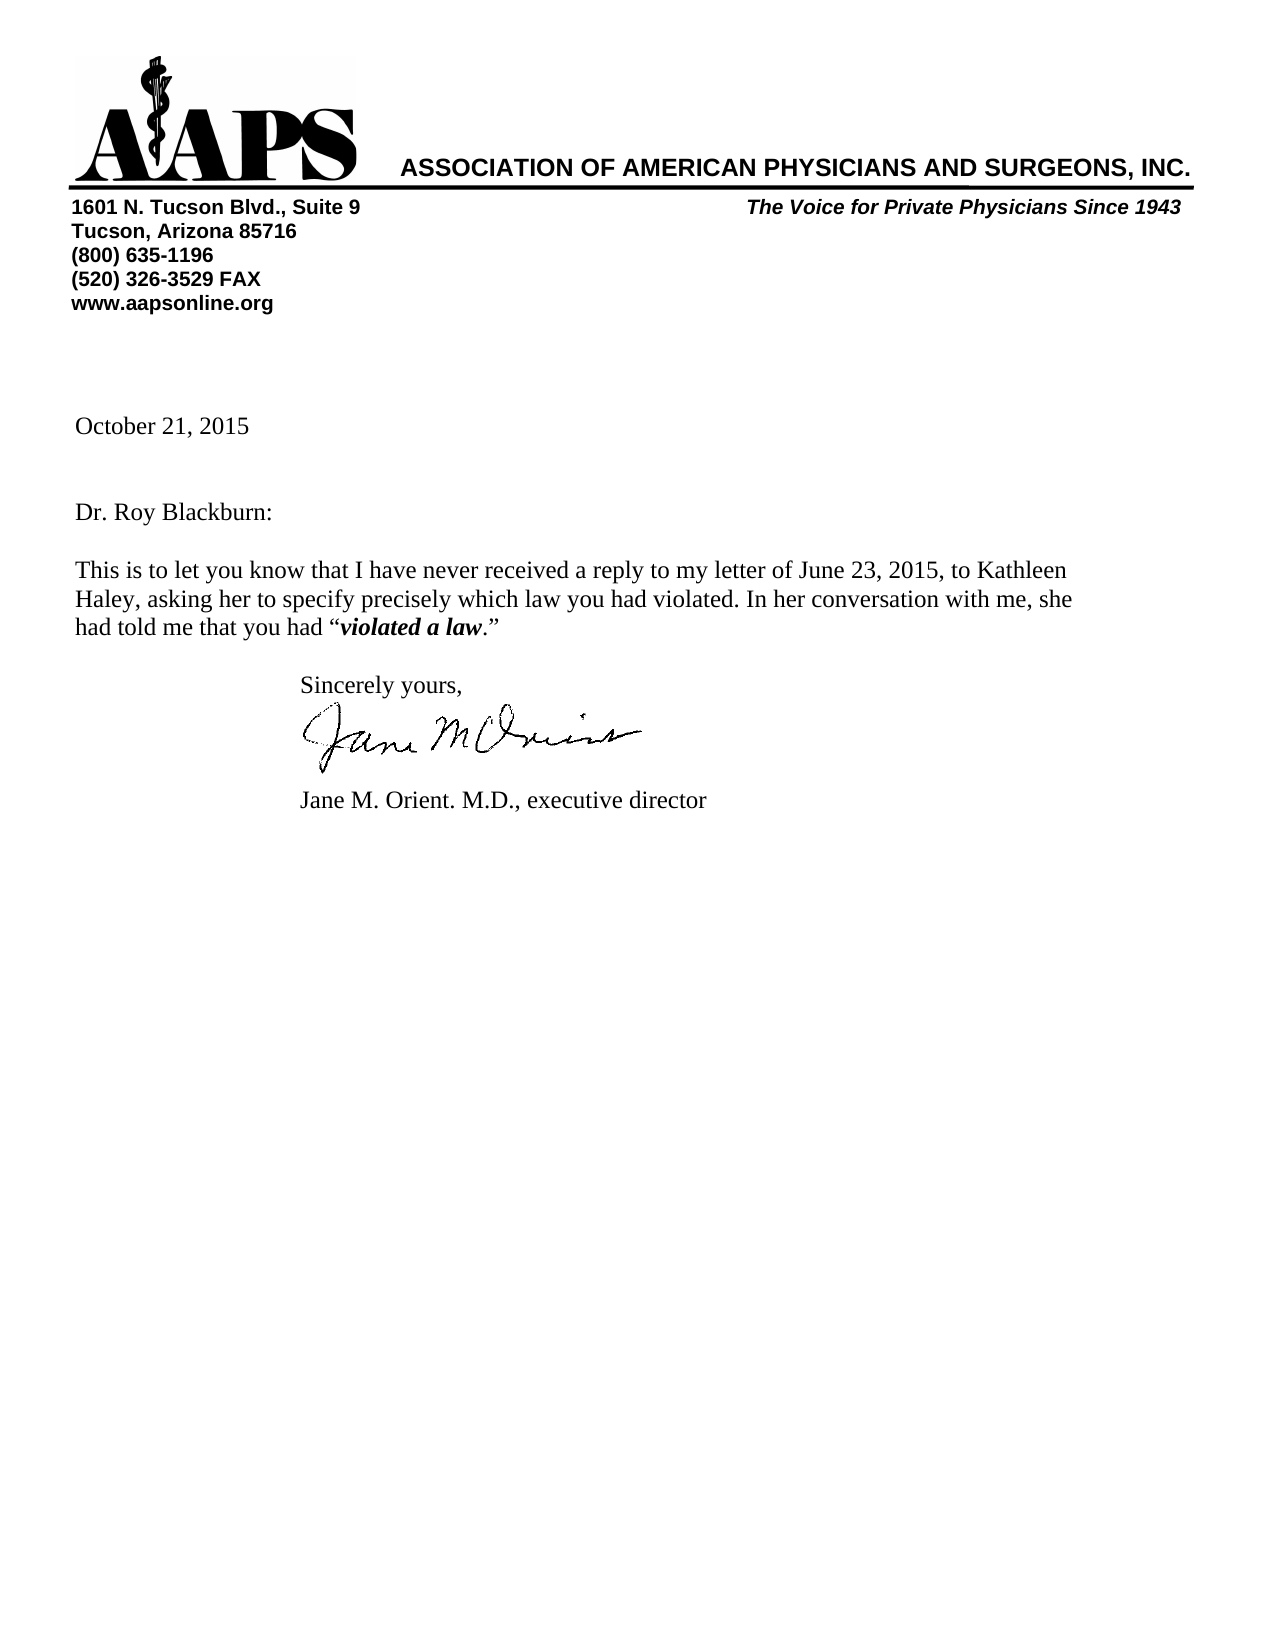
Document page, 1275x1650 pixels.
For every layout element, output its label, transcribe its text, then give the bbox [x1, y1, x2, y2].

text Jane M. Orient. M.D., executive director [225, 785, 1200, 814]
picture [75, 56, 357, 152]
text October 21, 2015 [75, 411, 1200, 440]
text Sincerely yours, [225, 670, 1200, 699]
text ASSOCIATION OF AMERICAN PHYSICIANS AND SURGEONS, INC. [75, 152, 1200, 181]
picture [276, 699, 668, 785]
text This is to let you know that I have never received a reply to my letter of June 23, 2015, to Kathleen Haley, asking her to specify precisely which law you had violated. In her conversation with me, she had told me that you had “violated a law.” [75, 555, 1087, 641]
text Dr. Roy Blackburn: [75, 497, 1200, 526]
